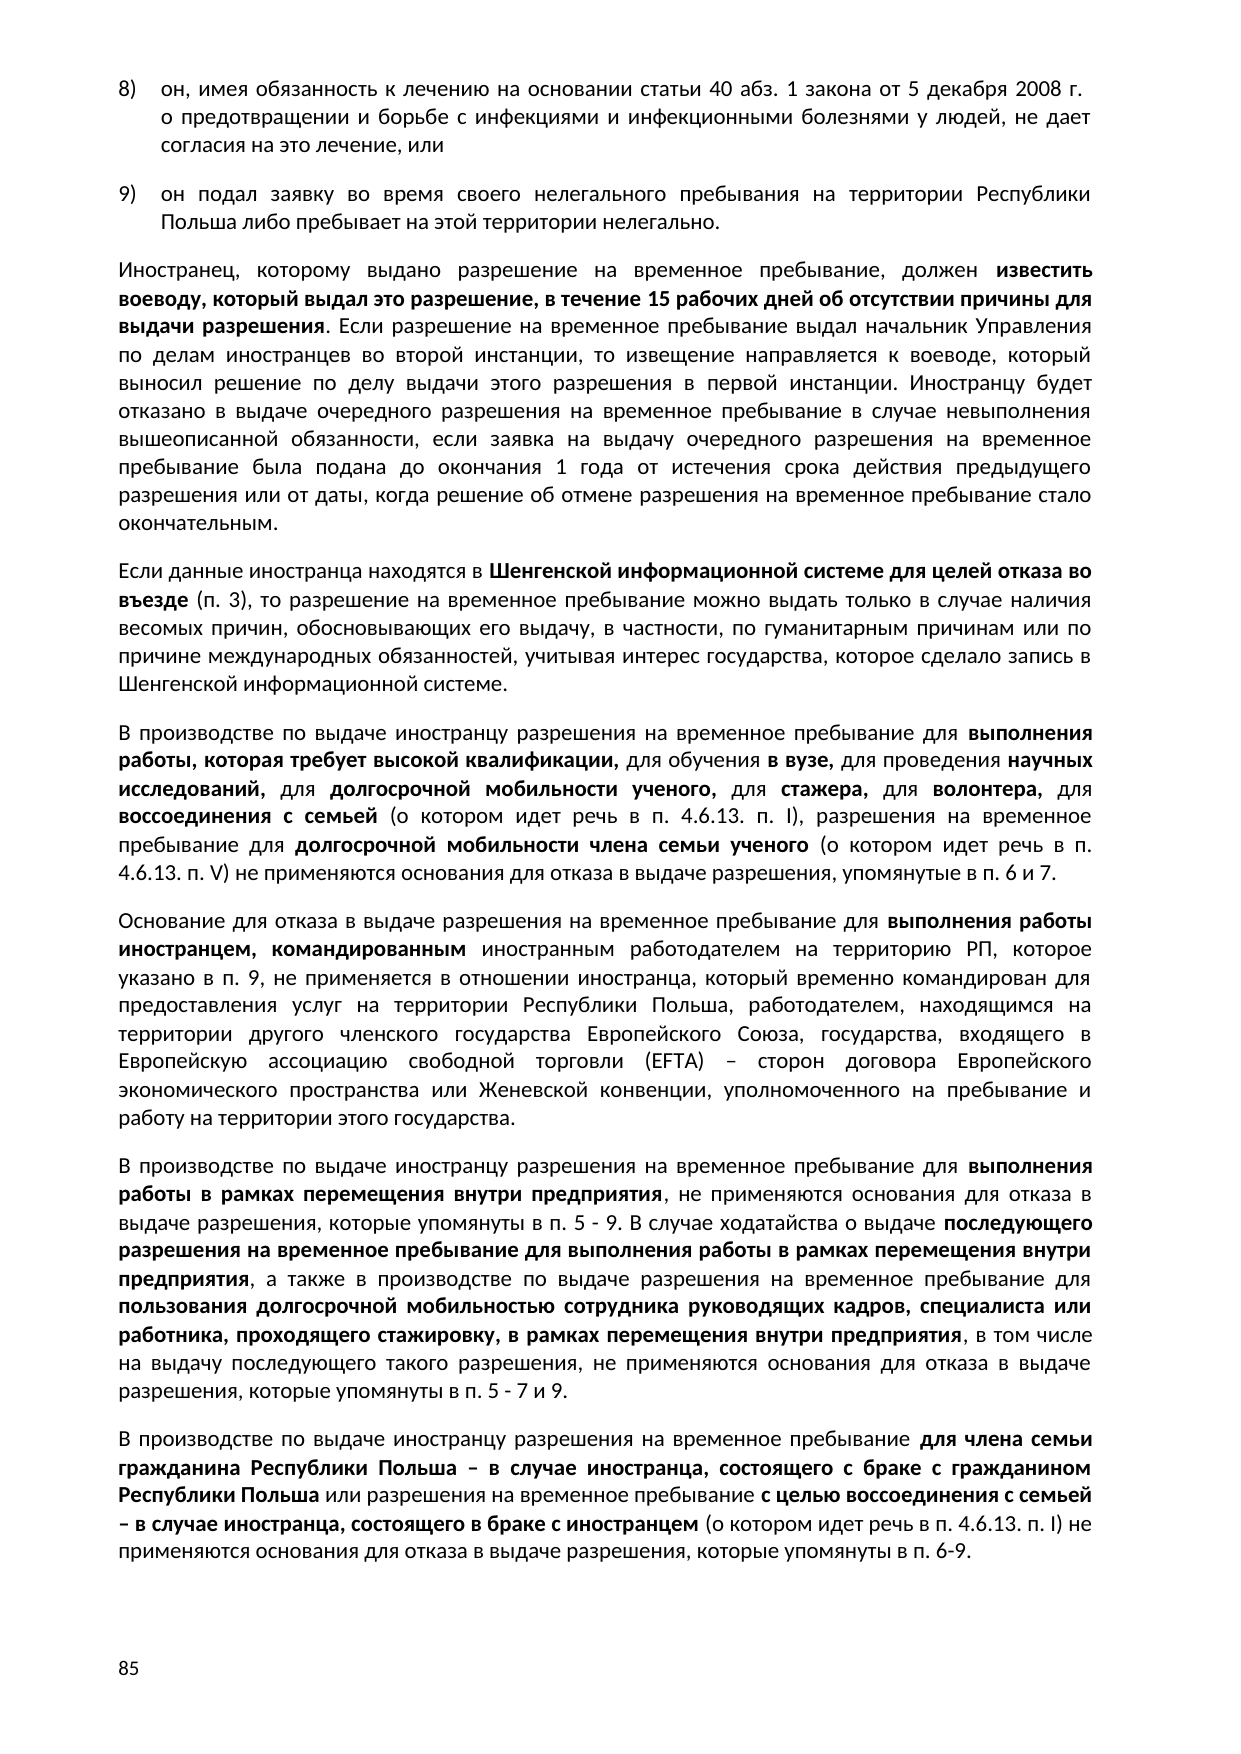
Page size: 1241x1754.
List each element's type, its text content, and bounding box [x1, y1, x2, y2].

text Иностранец, которому выдано разрешение на временное пребывание, должен известить воеводу, который выдал это разрешение, в течение 15 рабочих дней об отсутствии причины для выдачи разрешения. Если разрешение на временное пребывание выдал начальник Управления по делам иностранцев во второй инстанции, то извещение направляется к воеводе, который выносил решение по делу выдачи этого разрешения в первой инстанции. Иностранцу будет отказано в выдаче очередного разрешения на временное пребывание в случае невыполнения вышеописанной обязанности, если заявка на выдачу очередного разрешения на временное пребывание была подана до окончания 1 года от истечения срока действия предыдущего разрешения или от даты, когда решение об отмене разрешения на временное пребывание стало окончательным. [118, 256, 1093, 536]
text В производстве по выдаче иностранцу разрешения на временное пребывание для выполнения работы в рамках перемещения внутри предприятия, не применяются основания для отказа в выдаче разрешения, которые упомянуты в п. 5 - 9. В случае ходатайства о выдаче последующего разрешения на временное пребывание для выполнения работы в рамках перемещения внутри предприятия, а также в производстве по выдаче разрешения на временное пребывание для пользования долгосрочной мобильностью сотрудника руководящих кадров, специалиста или работника, проходящего стажировку, в рамках перемещения внутри предприятия, в том числе на выдачу последующего такого разрешения, не применяются основания для отказа в выдаче разрешения, которые упомянуты в п. 5 - 7 и 9. [118, 1152, 1093, 1404]
text Если данные иностранца находятся в Шенгенской информационной системе для целей отказа во въезде (п. 3), то разрешение на временное пребывание можно выдать только в случае наличия весомых причин, обосновывающих его выдачу, в частности, по гуманитарным причинам или по причине международных обязанностей, учитывая интерес государства, которое сделало запись в Шенгенской информационной системе. [118, 557, 1093, 697]
text 9) он подал заявку во время своего нелегального пребывания на территории Республики Польша либо пребывает на этой территории нелегально. [118, 179, 1093, 235]
text Основание для отказа в выдаче разрешения на временное пребывание для выполнения работы иностранцем, командированным иностранным работодателем на территорию РП, которое указано в п. 9, не применяется в отношении иностранца, который временно командирован для предоставления услуг на территории Республики Польша, работодателем, находящимся на территории другого членского государства Европейского Союза, государства, входящего в Европейскую ассоциацию свободной торговли (EFTA) – сторон договора Европейского экономического пространства или Женевской конвенции, уполномоченного на пребывание и работу на территории этого государства. [118, 907, 1093, 1131]
text 8) он, имея обязанность к лечению на основании статьи 40 абз. 1 закона от 5 декабря 2008 г. o предотвращении и борьбе с инфекциями и инфекционными болезнями у людей, не дает согласия на это лечение, или [118, 74, 1093, 158]
text В производстве по выдаче иностранцу разрешения на временное пребывание для выполнения работы, которая требует высокой квалификации, для обучения в вузе, для проведения научных исследований, для долгосрочной мобильности ученого, для стажера, для волонтера, для воссоединения с семьей (о котором идет речь в п. 4.6.13. п. I), разрешения на временное пребывание для долгосрочной мобильности члена семьи ученого (о котором идет речь в п. 4.6.13. п. V) не применяются основания для отказа в выдаче разрешения, упомянутые в п. 6 и 7. [118, 718, 1093, 886]
text В производстве по выдаче иностранцу разрешения на временное пребывание для члена семьи гражданина Республики Польша – в случае иностранца, состоящего с браке с гражданином Республики Польша или разрешения на временное пребывание с целью воссоединения с семьей – в случае иностранца, состоящего в браке с иностранцем (o котором идет речь в п. 4.6.13. п. I) не применяются основания для отказа в выдаче разрешения, которые упомянуты в п. 6-9. [118, 1424, 1093, 1565]
